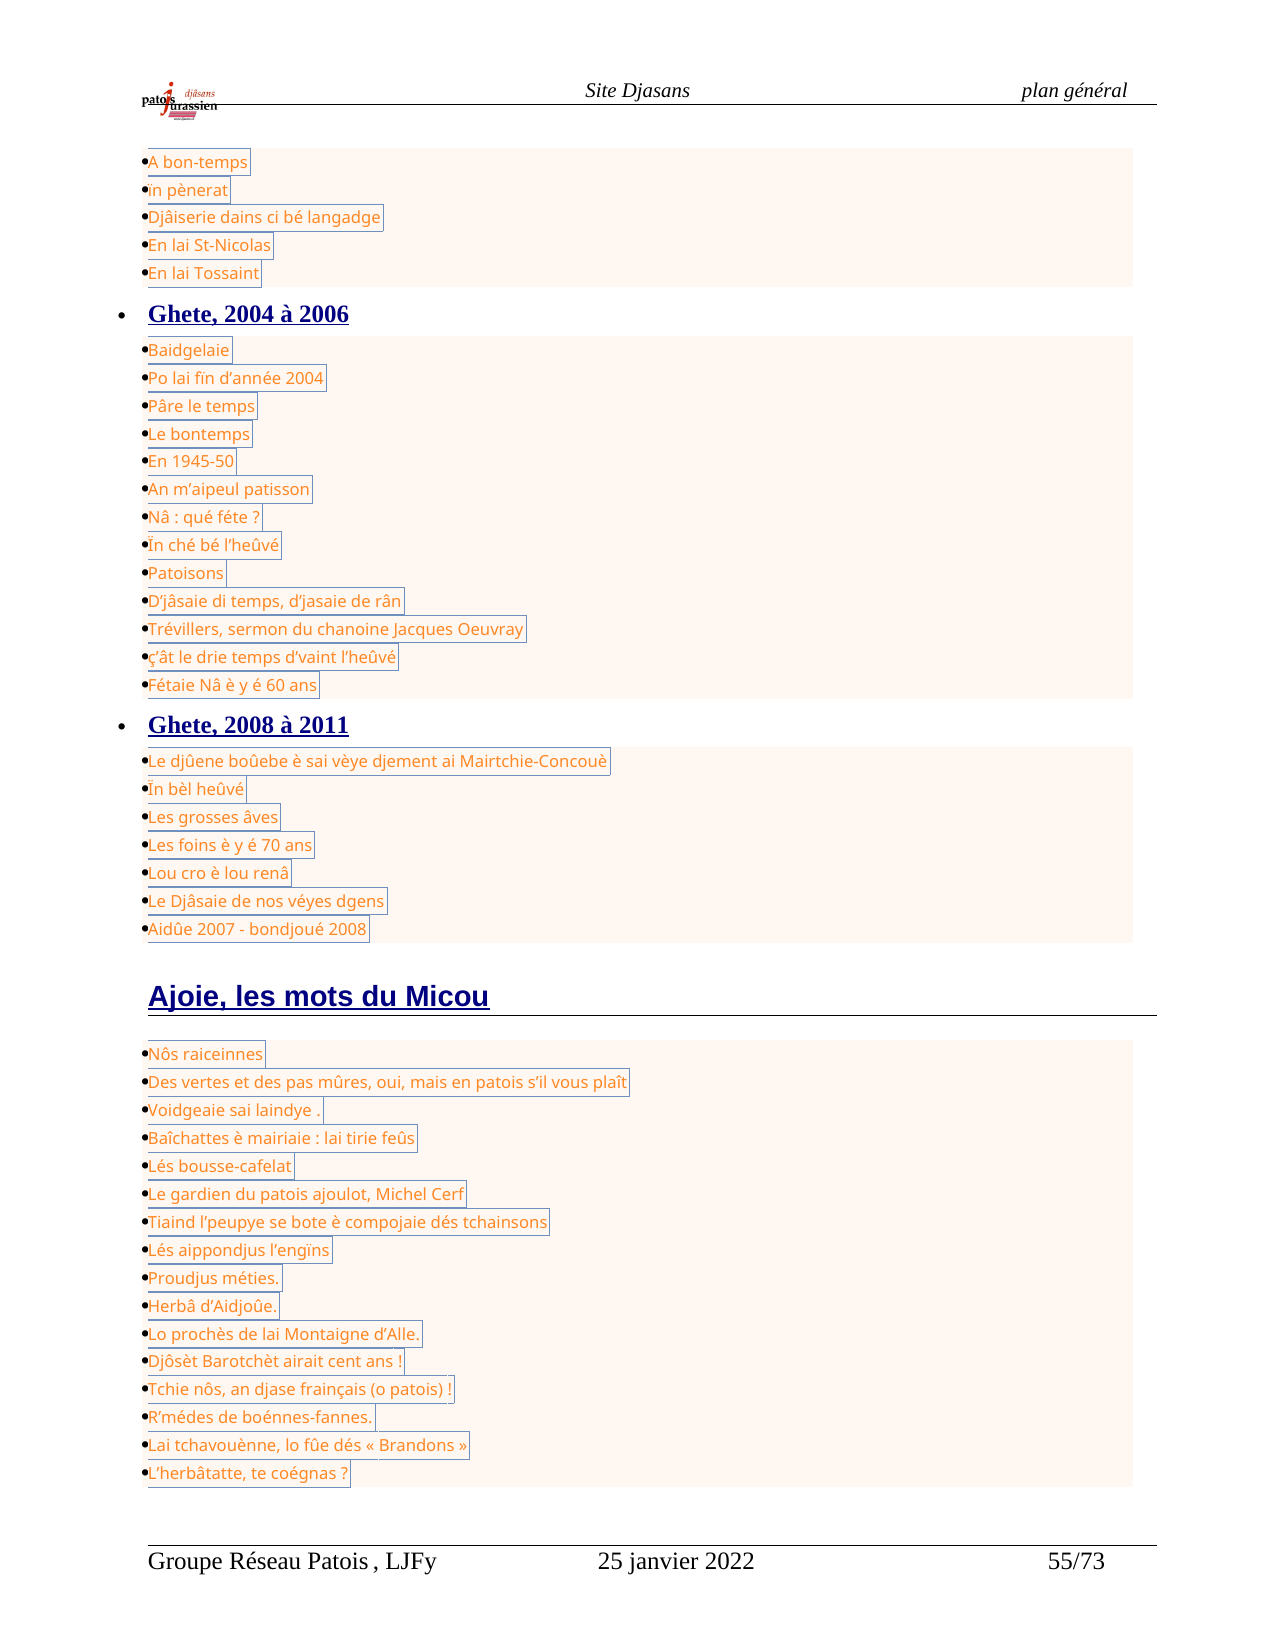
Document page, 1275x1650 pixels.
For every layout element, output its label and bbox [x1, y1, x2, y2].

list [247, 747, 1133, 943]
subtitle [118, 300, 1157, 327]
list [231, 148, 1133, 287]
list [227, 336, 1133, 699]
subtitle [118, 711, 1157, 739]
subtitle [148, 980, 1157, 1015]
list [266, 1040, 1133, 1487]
picture [136, 77, 222, 129]
